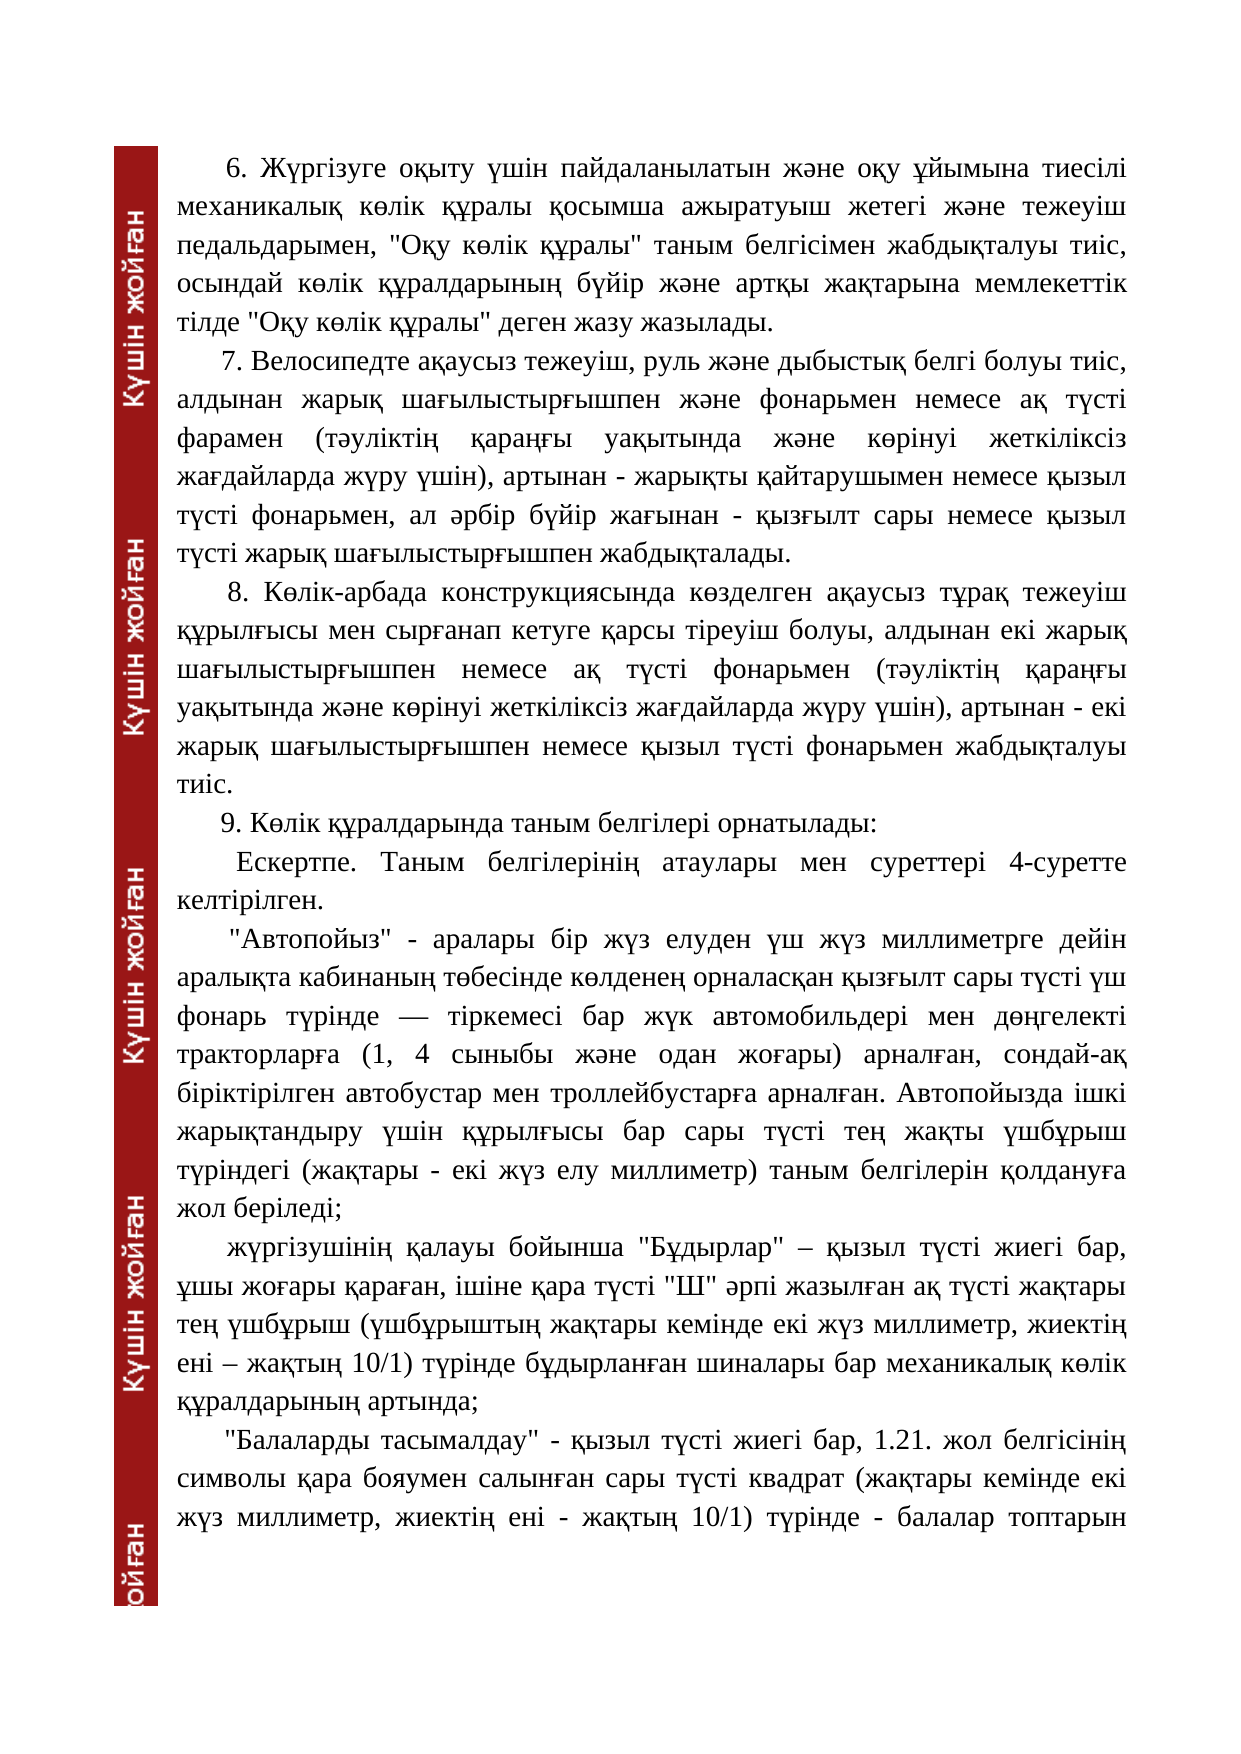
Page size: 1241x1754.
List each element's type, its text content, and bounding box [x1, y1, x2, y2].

picture [114, 1532, 158, 1606]
picture [114, 916, 158, 921]
text жүргізушінің қалауы бойынша "Бұдырлар" – қызыл түсті жиегі бар, ұшы жоғары қараған, ішіне қара түсті "Ш" әрпі жазылған ақ түсті жақтары тең үшбұрыш (үшбұрыштың жақтары кемінде екі жүз миллиметр, жиектің ені – жақтың 10/1) түрінде бұдырланған шиналары бар механикалық көлік құралдарының артында; [112, 1229, 1128, 1417]
picture [114, 1224, 158, 1229]
text 7. Велосипедте ақаусыз тежеуіш, руль және дыбыстық белгі болуы тиіс, алдынан жарық шағылыстырғышпен және фонарьмен немесе ақ түсті фарамен (тәуліктің қараңғы уақытында және көрінуі жеткіліксіз жағдайларда жүру үшін), артынан - жарықты қайтарушымен немесе қызыл түсті фонарьмен, ал әрбір бүйір жағынан - қызғылт сары немесе қызыл түсті жарық шағылыстырғышпен жабдықталады. [112, 343, 1128, 569]
text 8. Көлік-арбада конструкциясында көзделген ақаусыз тұрақ тежеуіш құрылғысы мен сырғанап кетуге қарсы тіреуіш болуы, алдынан екі жарық шағылыстырғышпен немесе ақ түсті фонарьмен (тәуліктің қараңғы уақытында және көрінуі жеткіліксіз жағдайларда жүру үшін), артынан - екі жарық шағылыстырғышпен немесе қызыл түсті фонарьмен жабдықталуы тиіс. [112, 574, 1128, 800]
text "Автопойыз" - аралары бір жүз елуден үш жүз миллиметрге дейін аралықта кабинаның төбесінде көлденең орналасқан қызғылт сары түсті үш фонарь түрінде — тіркемесі бар жүк автомобильдері мен дөңгелекті тракторларға (1, 4 сыныбы және одан жоғары) арналған, сондай-ақ біріктірілген автобустар мен троллейбустарға арналған. Автопойызда ішкі жарықтандыру үшін құрылғысы бар сары түсті тең жақты үшбұрыш түріндегі (жақтары - екі жүз елу миллиметр) таным белгілерін қолдануға жол беріледі; [112, 921, 1128, 1224]
picture [114, 338, 158, 343]
picture [114, 800, 158, 805]
text 6. Жүргізуге оқыту үшін пайдаланылатын және оқу ұйымына тиесілі механикалық көлік құралы қосымша ажыратуыш жетегі және тежеуіш педальдарымен, "Оқу көлік құралы" таным белгісімен жабдықталуы тиіс, осындай көлік құралдарының бүйір және артқы жақтарына мемлекеттік тілде "Оқу көлік құралы" деген жазу жазылады. [112, 150, 1128, 338]
picture [114, 1417, 158, 1422]
picture [114, 839, 158, 844]
picture [114, 569, 158, 574]
picture [114, 146, 158, 150]
text Ескертпе. Таным белгілерінің атаулары мен суреттері 4-суретте келтірілген. [112, 844, 1128, 916]
text 9. Көлік құралдарында таным белгілері орнатылады: [112, 805, 1128, 839]
